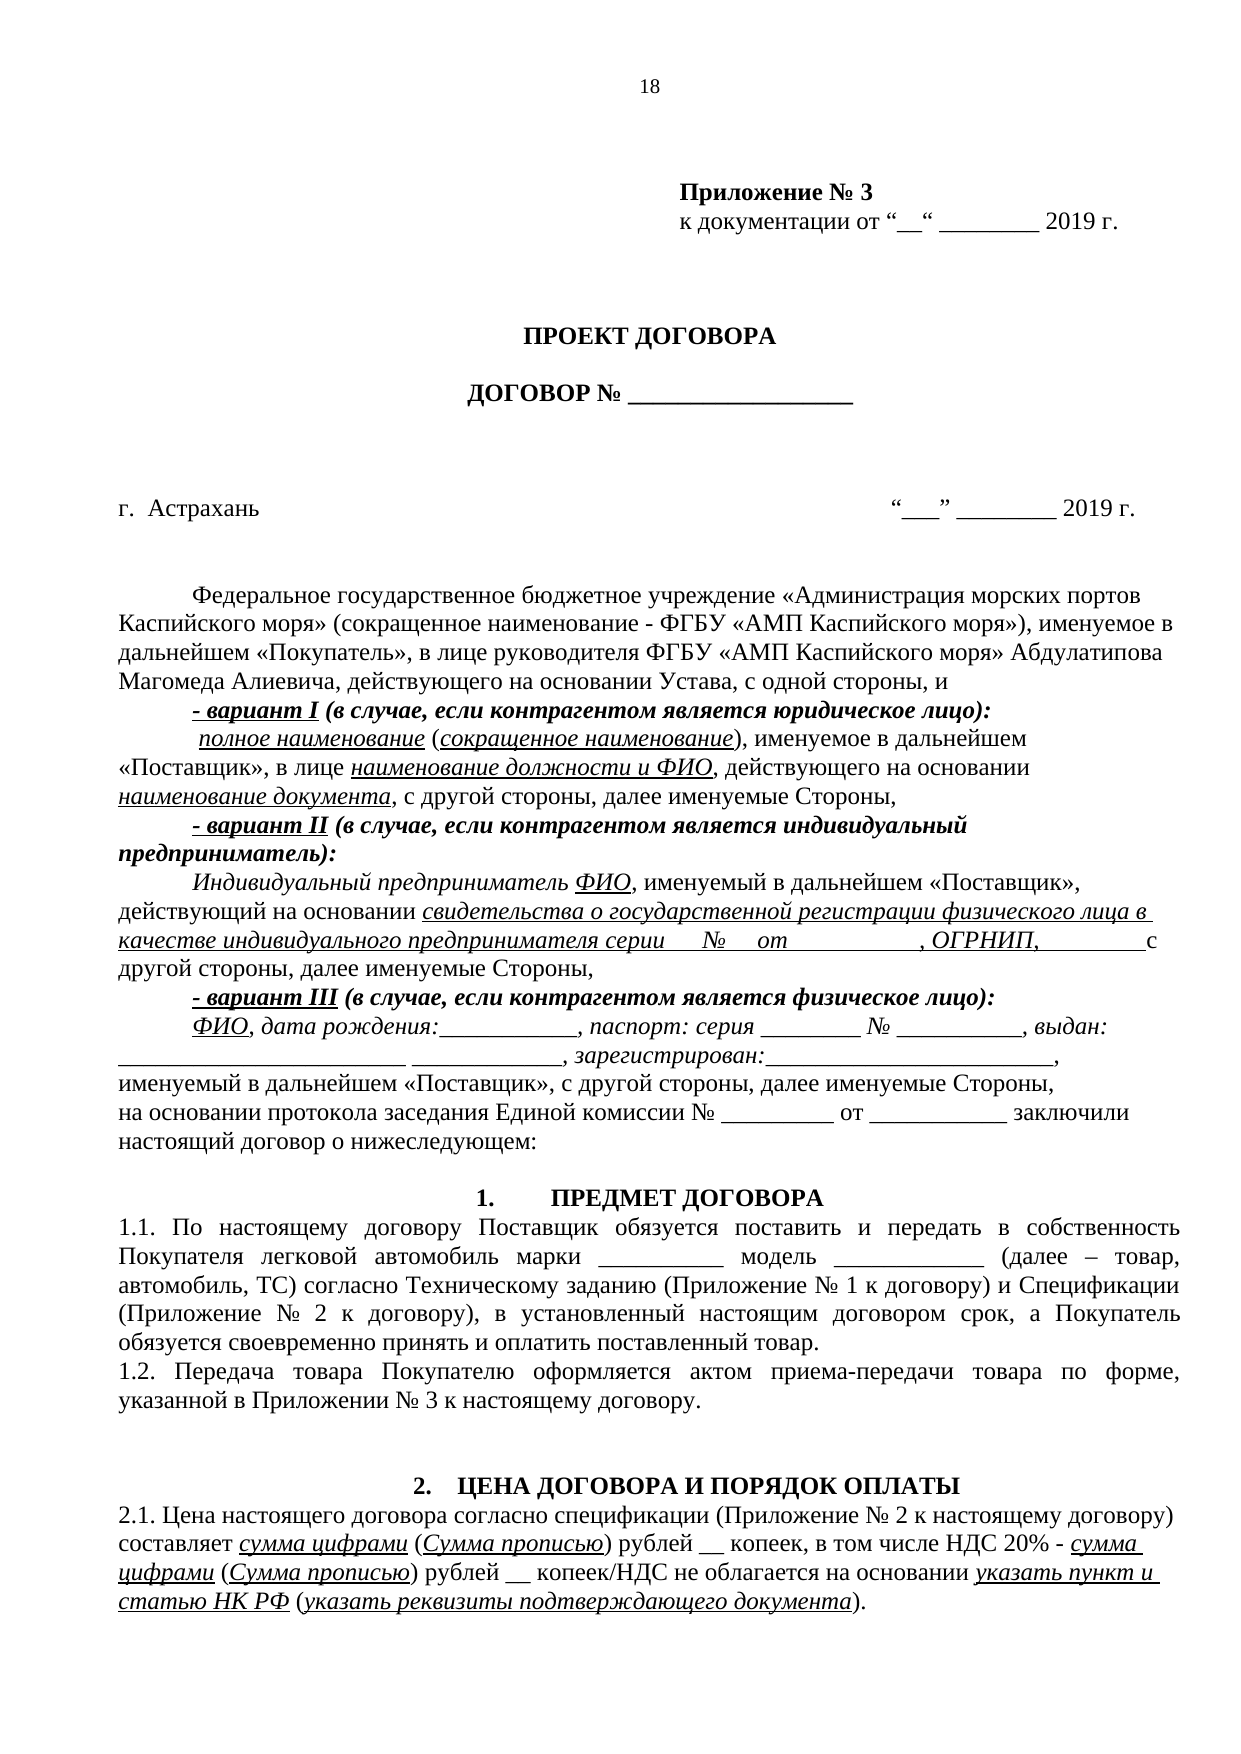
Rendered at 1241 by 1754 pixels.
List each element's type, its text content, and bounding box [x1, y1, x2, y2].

text ДОГОВОР № __________________ [118, 378, 1181, 407]
text 1.2. Передача товара Покупателю оформляется актом приема-передачи товара по форме, указанной в Приложении № 3 к настоящему договору. [118, 1356, 1181, 1413]
text Федеральное государственное бюджетное учреждение «Администрация морских портов Каспийского моря» (сокращенное наименование - ФГБУ «АМП Каспийского моря»), именуемое в дальнейшем «Покупатель», в лице руководителя ФГБУ «АМП Каспийского моря» Абдулатипова Магомеда Алиевича, действующего на основании Устава, с одной стороны, и [118, 580, 1181, 695]
text Приложение № 3 [118, 177, 1181, 206]
text 2.1. Цена настоящего договора согласно спецификации (Приложение № 2 к настоящему договору) составляет сумма цифрами (Сумма прописью) рублей __ копеек, в том числе НДС 20% - сумма цифрами (Сумма прописью) рублей __ копеек/НДС не облагается на основании указать пункт и статью НК РФ (указать реквизиты подтверждающего документа). [118, 1500, 1181, 1615]
text - вариант I (в случае, если контрагентом является юридическое лицо): [118, 695, 1181, 723]
text г. Астрахань “___” ________ 2019 г. [118, 493, 1181, 522]
text на основании протокола заседания Единой комиссии № _________ от ___________ заключили настоящий договор о нижеследующем: [118, 1097, 1181, 1155]
text ПРОЕКТ ДОГОВОРА [118, 321, 1181, 350]
text Индивидуальный предприниматель ФИО, именуемый в дальнейшем «Поставщик», действующий на основании свидетельства о государственной регистрации физического лица в качестве индивидуального предпринимателя серии № от , ОГРНИП, с другой стороны, далее именуемые Стороны, [118, 867, 1181, 982]
text полное наименование (сокращенное наименование), именуемое в дальнейшем «Поставщик», в лице наименование должности и ФИО, действующего на основании наименование документа, с другой стороны, далее именуемые Стороны, [118, 723, 1181, 810]
list ПРЕДМЕТ ДОГОВОРА [118, 1183, 1181, 1212]
list ЦЕНА ДОГОВОРА И ПОРЯДОК ОПЛАТЫ [118, 1471, 1181, 1500]
text к документации от “__“ ________ 2019 г. [118, 206, 1181, 235]
text 1.1. По настоящему договору Поставщик обязуется поставить и передать в собственность Покупателя легковой автомобиль марки __________ модель ____________ (далее – товар, автомобиль, ТС) согласно Техническому заданию (Приложение № 1 к договору) и Спецификации (Приложение № 2 к договору), в установленный настоящим договором срок, а Покупатель обязуется своевременно принять и оплатить поставленный товар. [118, 1212, 1181, 1356]
text - вариант III (в случае, если контрагентом является физическое лицо): [118, 982, 1181, 1011]
text ФИО, дата рождения:___________, паспорт: серия ________ № __________, выдан: _______________________ ____________, зарегистрирован:_______________________, именуемый в дальнейшем «Поставщик», с другой стороны, далее именуемые Стороны, [118, 1011, 1181, 1097]
text - вариант II (в случае, если контрагентом является индивидуальный предприниматель): [118, 810, 1181, 867]
